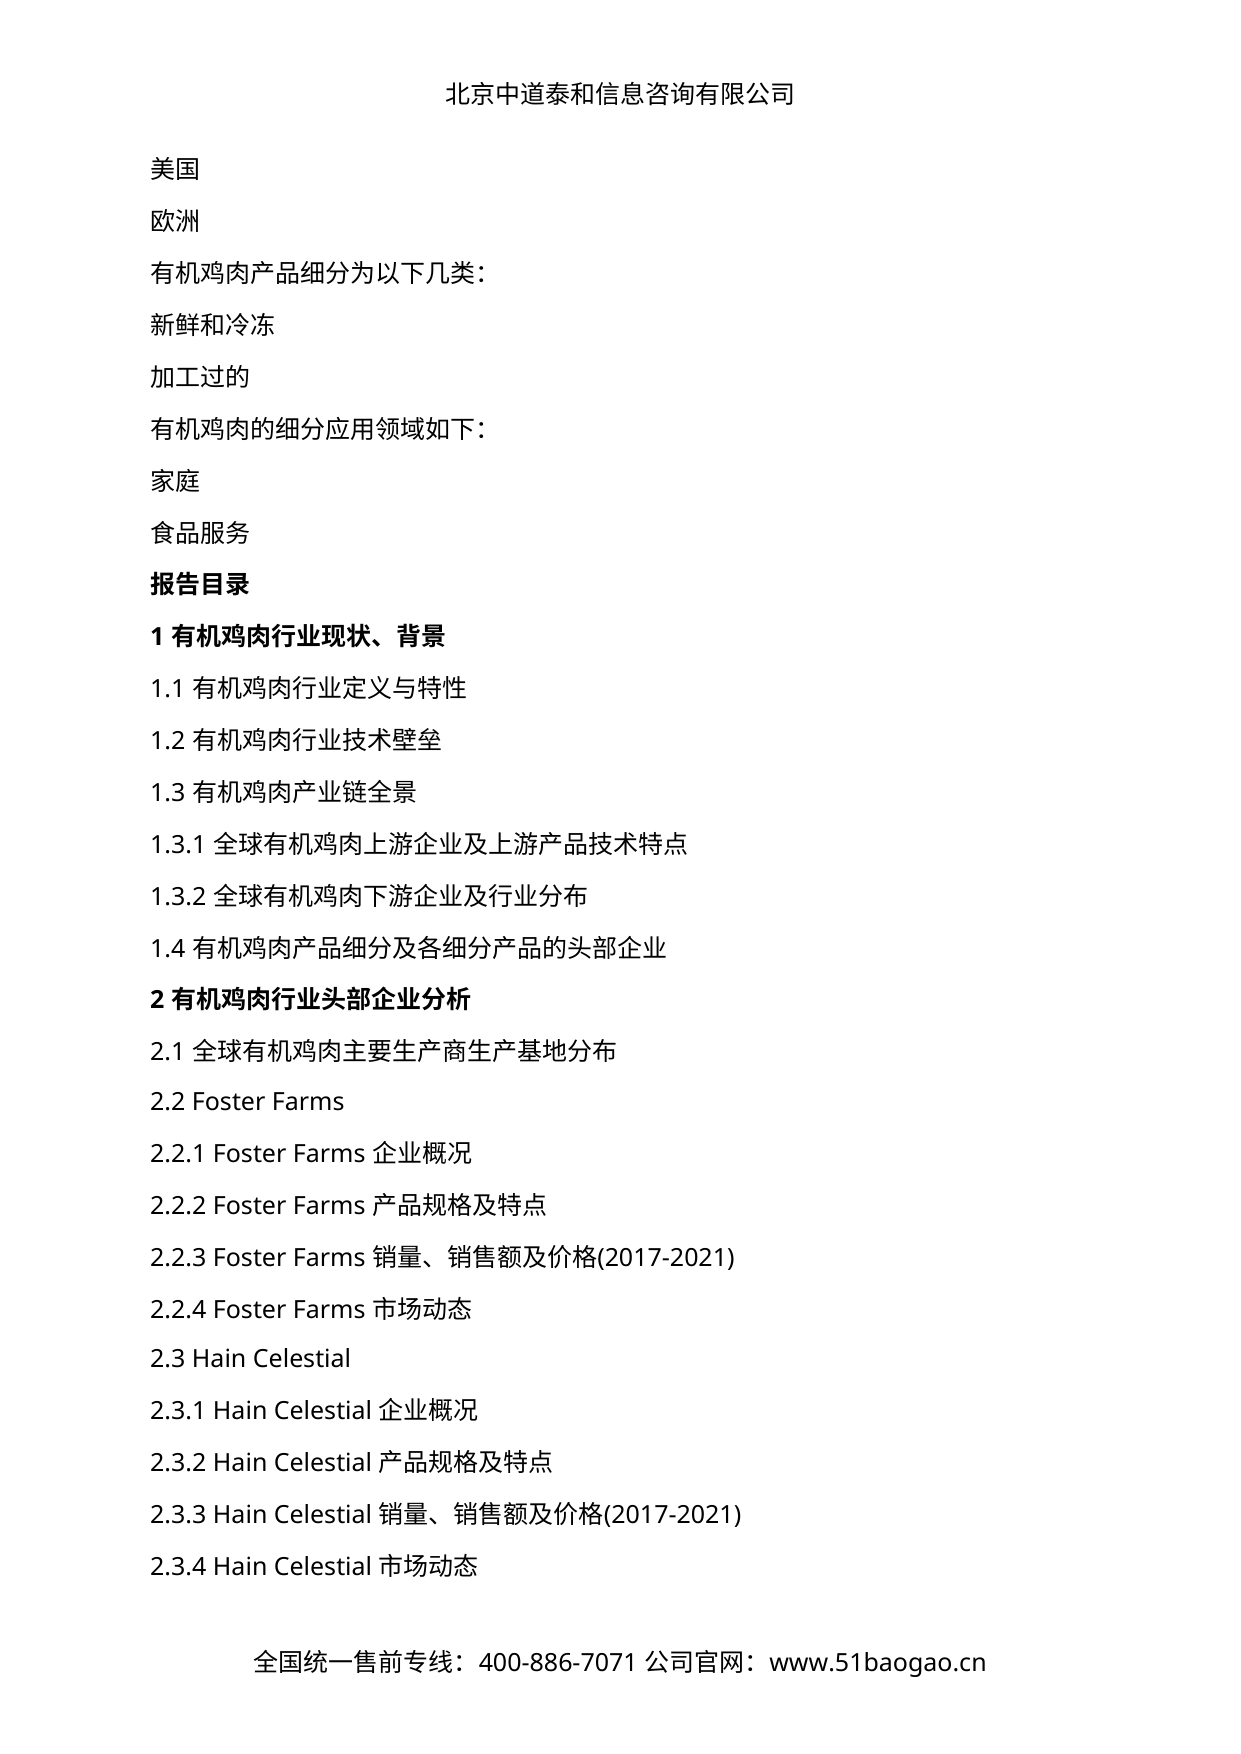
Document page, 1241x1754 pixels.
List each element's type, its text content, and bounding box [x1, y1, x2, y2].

text 有机鸡肉的细分应用领域如下： [150, 409, 1090, 446]
text 1.3.2 全球有机鸡肉下游企业及行业分布 [150, 876, 1090, 912]
text 2.3.2 Hain Celestial 产品规格及特点 [150, 1442, 1090, 1479]
text 1.3.1 全球有机鸡肉上游企业及上游产品技术特点 [150, 824, 1090, 861]
text 1.2 有机鸡肉行业技术壁垒 [150, 721, 1090, 757]
text 有机鸡肉产品细分为以下几类： [150, 254, 1090, 290]
text 2.3.3 Hain Celestial 销量、销售额及价格(2017-2021) [150, 1494, 1090, 1531]
text 2.2.3 Foster Farms 销量、销售额及价格(2017-2021) [150, 1237, 1090, 1273]
text 2.2.2 Foster Farms 产品规格及特点 [150, 1185, 1090, 1222]
text 食品服务 [150, 513, 1090, 549]
text 2.3 Hain Celestial [150, 1341, 1090, 1375]
text 美国 [150, 150, 1090, 186]
text 欧洲 [150, 202, 1090, 238]
text 2 有机鸡肉行业头部企业分析 [150, 980, 1090, 1016]
text 家庭 [150, 461, 1090, 497]
text 2.2 Foster Farms [150, 1084, 1090, 1118]
text 2.2.4 Foster Farms 市场动态 [150, 1289, 1090, 1325]
text 2.3.4 Hain Celestial 市场动态 [150, 1546, 1090, 1582]
text 2.1 全球有机鸡肉主要生产商生产基地分布 [150, 1032, 1090, 1068]
text 报告目录 [150, 565, 1090, 601]
text 1.4 有机鸡肉产品细分及各细分产品的头部企业 [150, 928, 1090, 964]
text 加工过的 [150, 357, 1090, 394]
text 1.1 有机鸡肉行业定义与特性 [150, 669, 1090, 705]
text 2.3.1 Hain Celestial 企业概况 [150, 1391, 1090, 1427]
text 2.2.1 Foster Farms 企业概况 [150, 1133, 1090, 1170]
text 1 有机鸡肉行业现状、背景 [150, 617, 1090, 653]
text 新鲜和冷冻 [150, 306, 1090, 342]
text 1.3 有机鸡肉产业链全景 [150, 772, 1090, 809]
